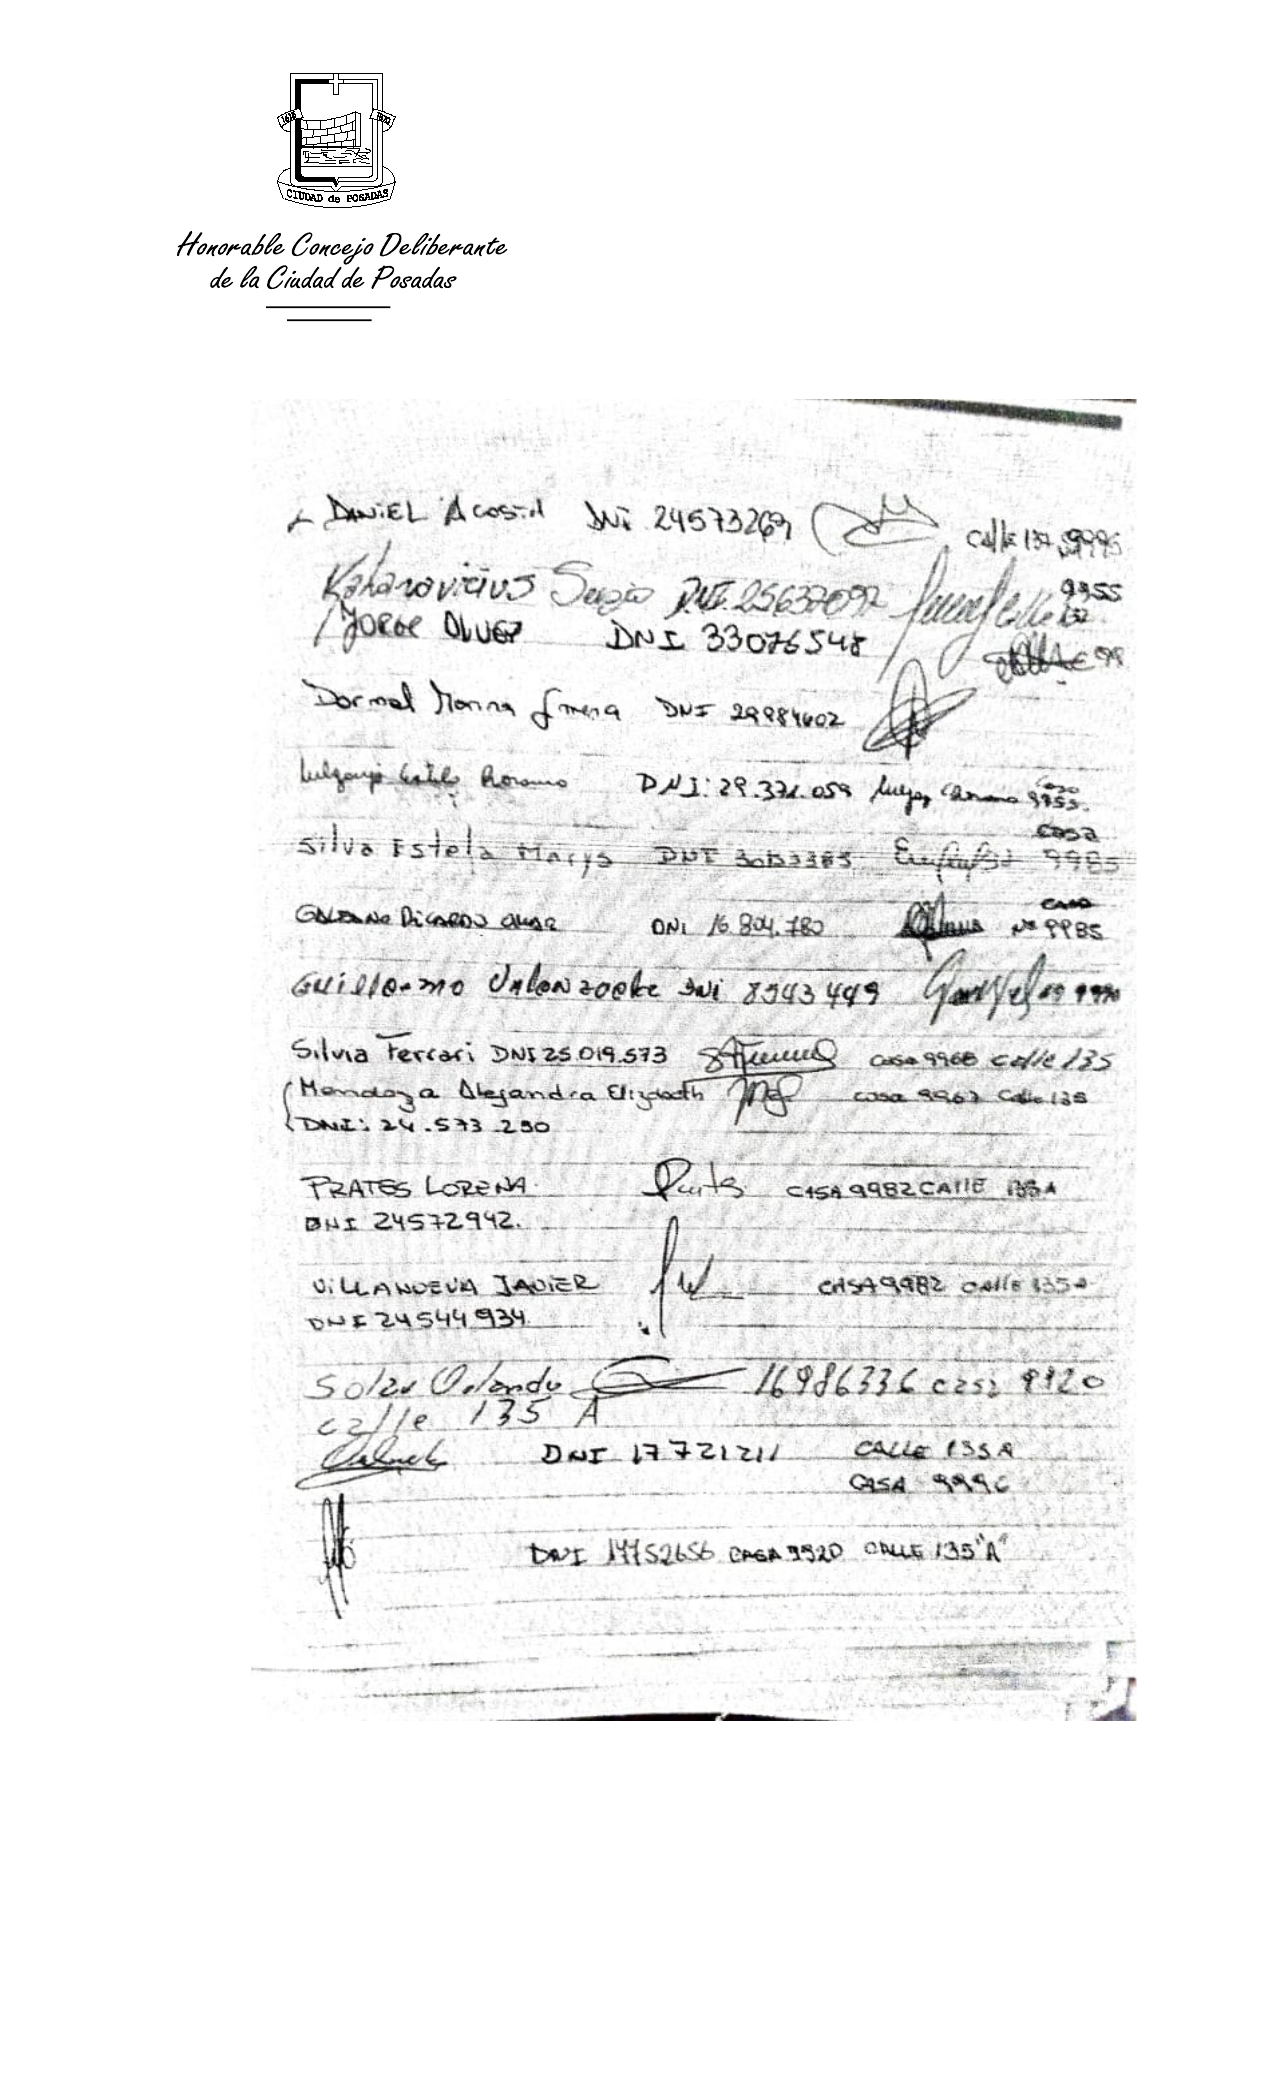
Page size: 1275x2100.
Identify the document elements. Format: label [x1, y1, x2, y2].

picture [251, 399, 1137, 1721]
